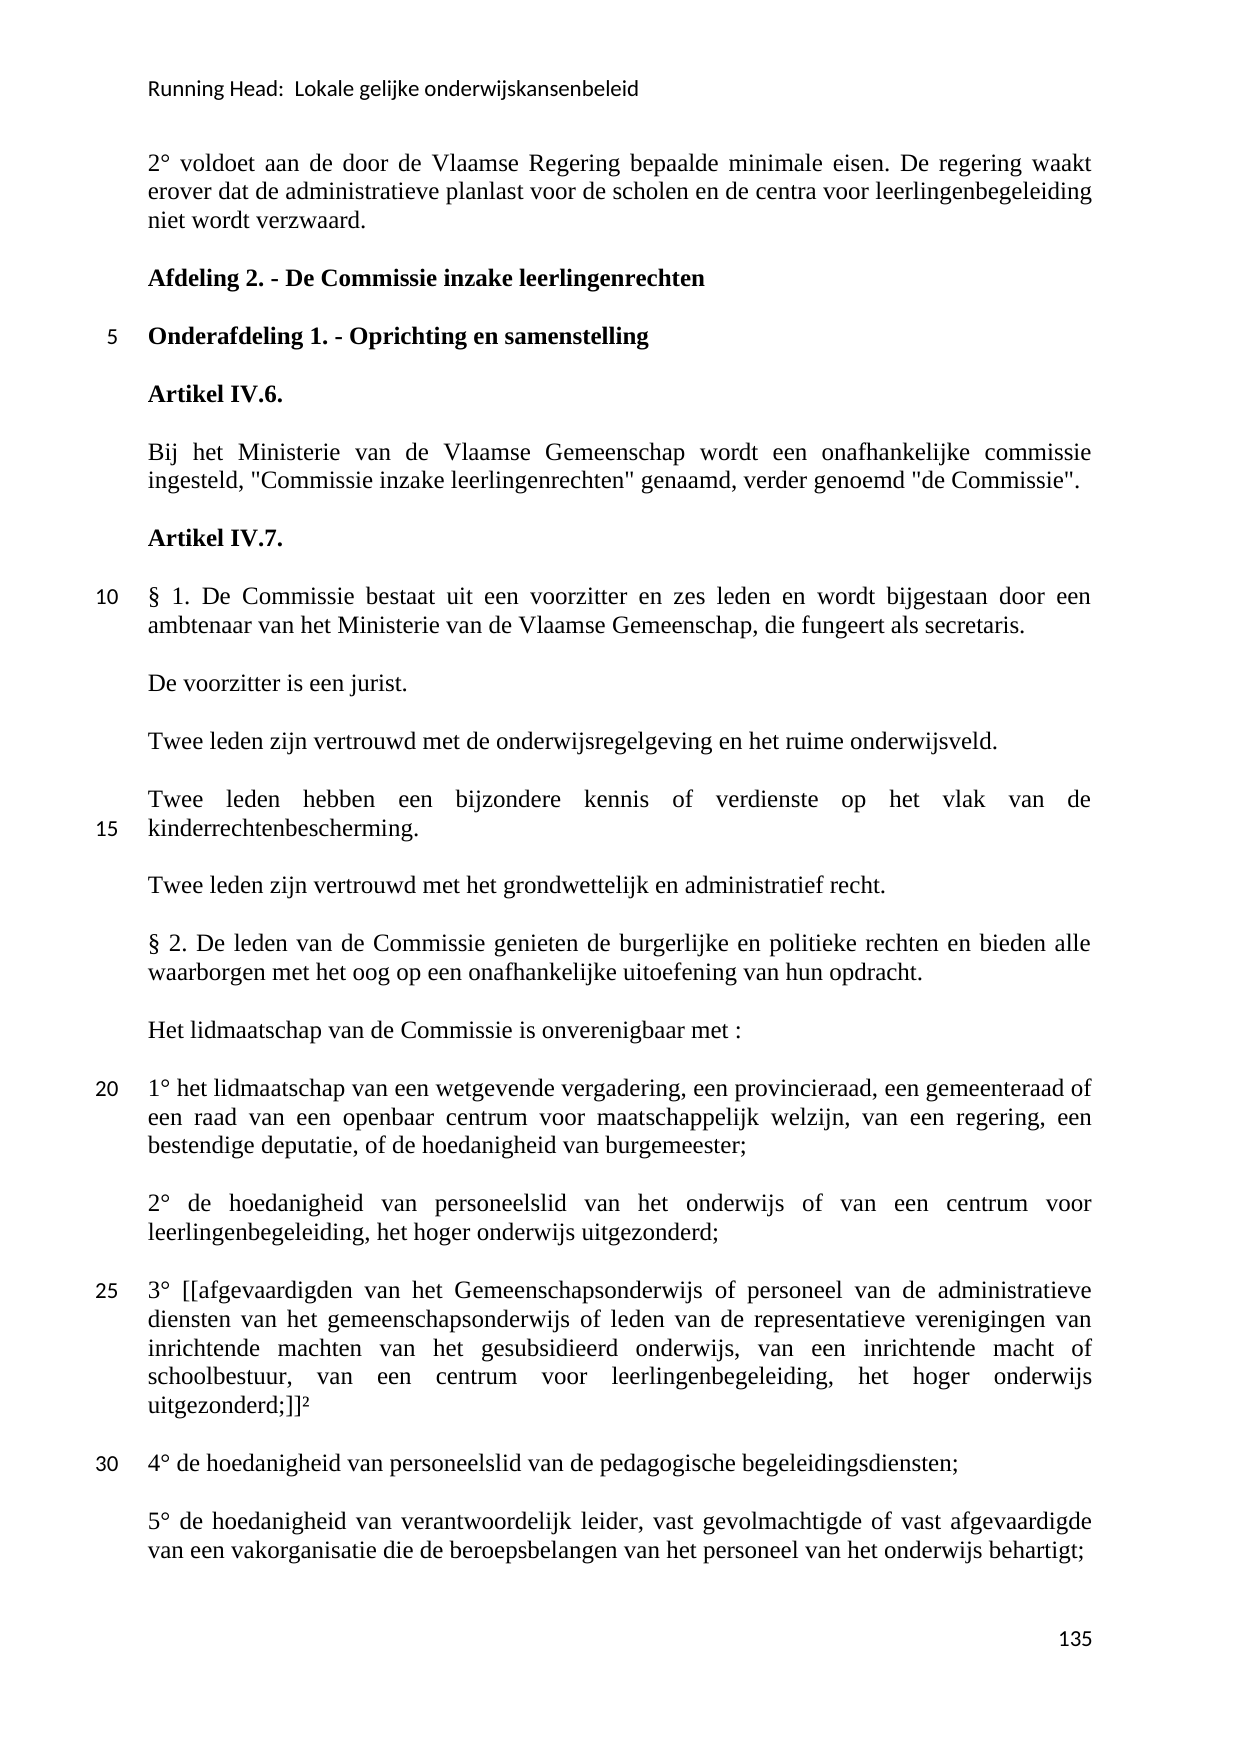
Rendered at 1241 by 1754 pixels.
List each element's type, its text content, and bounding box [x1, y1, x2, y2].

text § 1. De Commissie bestaat uit een voorzitter en zes leden en wordt bijgestaan door een ambtenaar van het Ministerie van de Vlaamse Gemeenschap, die fungeert als secretaris. [148, 581, 1093, 639]
text De voorzitter is een jurist. [148, 668, 1093, 697]
text Twee leden hebben een bijzondere kennis of verdienste op het vlak van de kinderrechtenbescherming. [148, 784, 1093, 841]
text Twee leden zijn vertrouwd met de onderwijsregelgeving en het ruime onderwijsveld. [148, 726, 1093, 755]
text 2° de hoedanigheid van personeelslid van het onderwijs of van een centrum voor leerlingenbegeleiding, het hoger onderwijs uitgezonderd; [148, 1188, 1093, 1246]
text Artikel IV.6. [148, 379, 1093, 408]
text Het lidmaatschap van de Commissie is onverenigbaar met : [148, 1015, 1093, 1044]
text 5° de hoedanigheid van verantwoordelijk leider, vast gevolmachtigde of vast afgevaardigde van een vakorganisatie die de beroepsbelangen van het personeel van het onderwijs behartigt; [148, 1506, 1093, 1563]
text 3° [[afgevaardigden van het Gemeenschapsonderwijs of personeel van de administratieve diensten van het gemeenschapsonderwijs of leden van de representatieve verenigingen van inrichtende machten van het gesubsidieerd onderwijs, van een inrichtende macht of schoolbestuur, van een centrum voor leerlingenbegeleiding, het hoger onderwijs uitgezonderd;]]² [148, 1275, 1093, 1419]
text Artikel IV.7. [148, 523, 1093, 552]
text 2° voldoet aan de door de Vlaamse Regering bepaalde minimale eisen. De regering waakt erover dat de administratieve planlast voor de scholen en de centra voor leerlingenbegeleiding niet wordt verzwaard. [148, 148, 1093, 234]
text 4° de hoedanigheid van personeelslid van de pedagogische begeleidingsdiensten; [148, 1448, 1093, 1477]
text Onderafdeling 1. - Oprichting en samenstelling [148, 321, 1093, 350]
text Twee leden zijn vertrouwd met het grondwettelijk en administratief recht. [148, 871, 1093, 899]
text 1° het lidmaatschap van een wetgevende vergadering, een provincieraad, een gemeenteraad of een raad van een openbaar centrum voor maatschappelijk welzijn, van een regering, een bestendige deputatie, of de hoedanigheid van burgemeester; [148, 1073, 1093, 1159]
text Afdeling 2. - De Commissie inzake leerlingenrechten [148, 263, 1093, 292]
text Bij het Ministerie van de Vlaamse Gemeenschap wordt een onafhankelijke commissie ingesteld, "Commissie inzake leerlingenrechten" genaamd, verder genoemd "de Commissie". [148, 437, 1093, 494]
text § 2. De leden van de Commissie genieten de burgerlijke en politieke rechten en bieden alle waarborgen met het oog op een onafhankelijke uitoefening van hun opdracht. [148, 928, 1093, 986]
